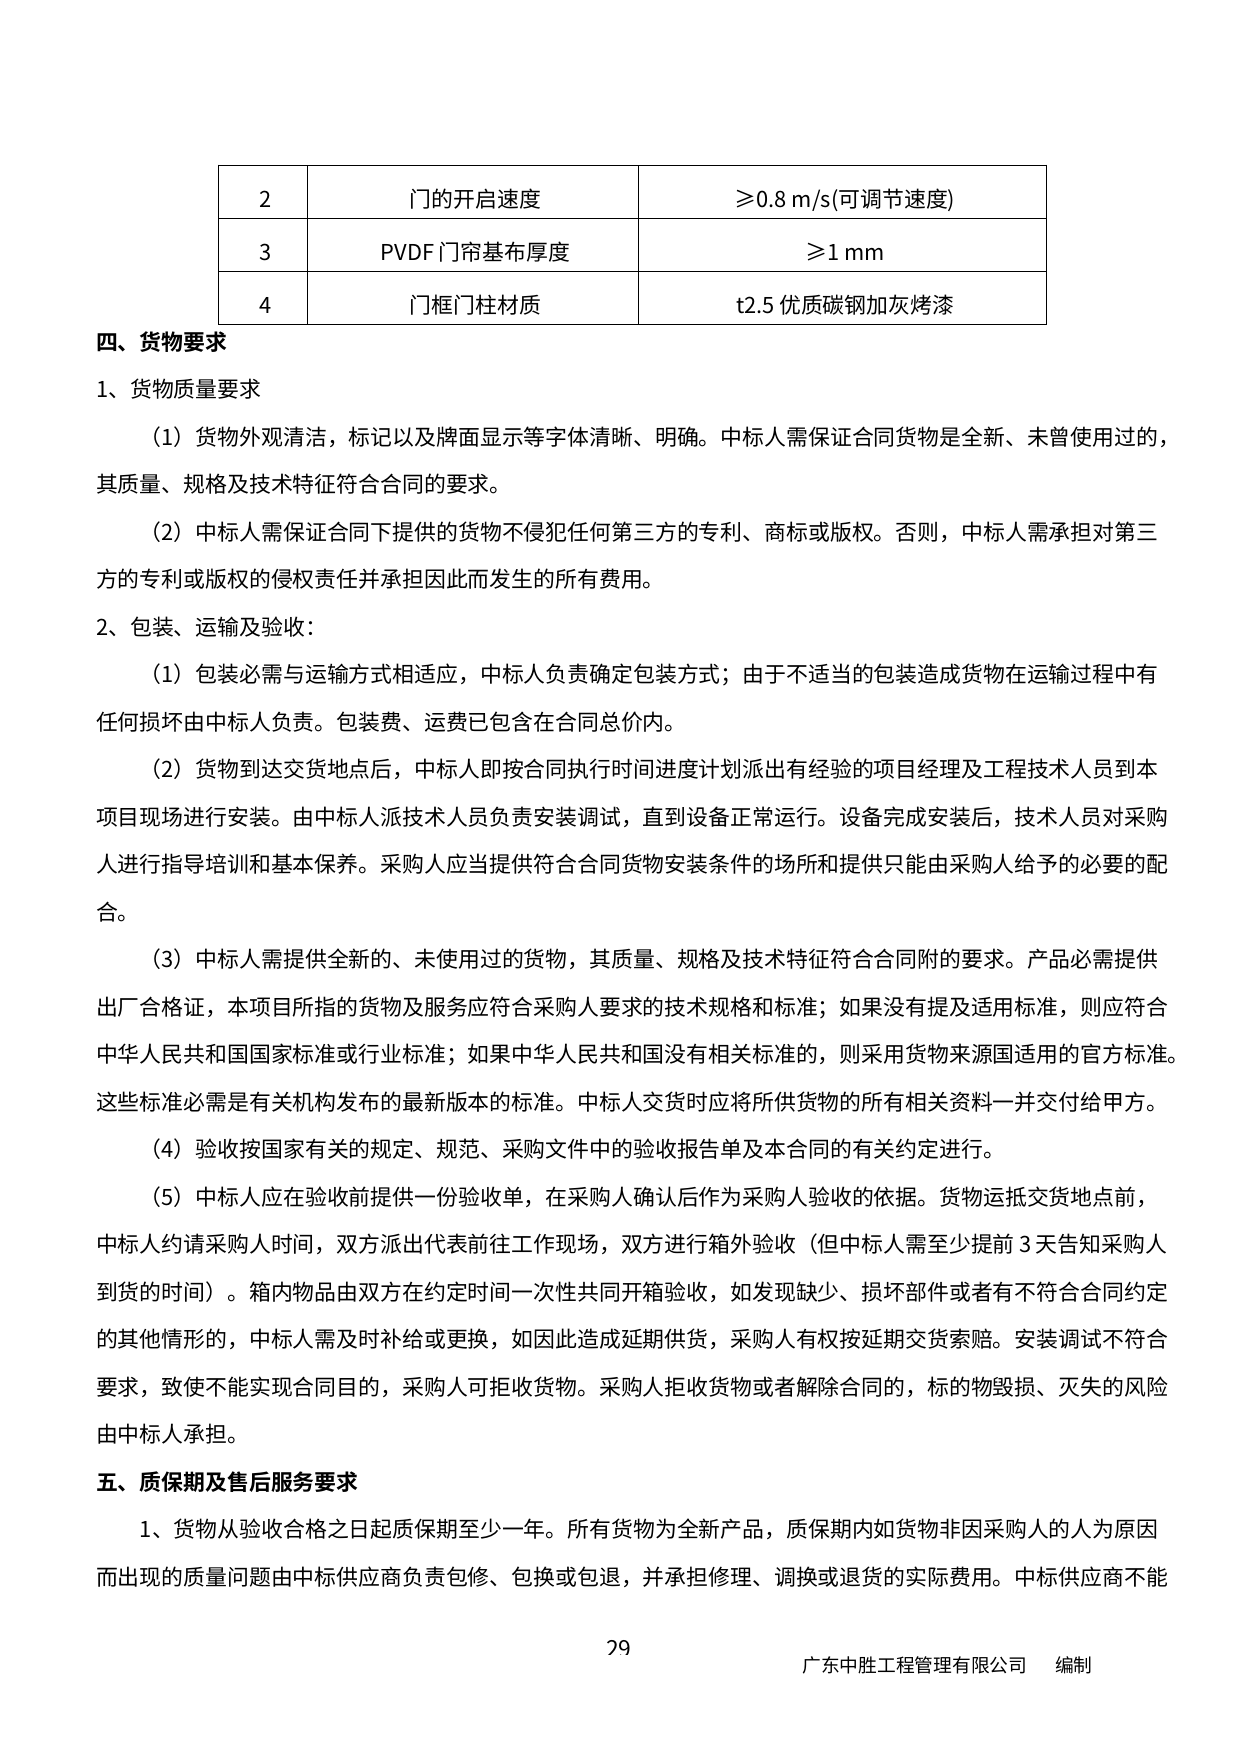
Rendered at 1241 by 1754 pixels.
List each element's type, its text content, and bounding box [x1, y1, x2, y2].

table_cell 4 [219, 272, 307, 324]
text （1）货物外观清洁，标记以及牌面显示等字体清晰、明确。中标人需保证合同货物是全新、未曾使用过的，其质量、规格及技术特征符合合同的要求。 [96, 420, 1174, 499]
table_cell 3 [219, 219, 307, 271]
table_cell 门框门柱材质 [308, 272, 638, 324]
text 1、货物质量要求 [96, 372, 1174, 404]
text 2、包装、运输及验收： [96, 610, 1174, 642]
table_cell ≥1 mm [639, 219, 1046, 271]
table_cell ≥0.8 m/s(可调节速度) [639, 166, 1046, 218]
text 五、质保期及售后服务要求 [96, 1465, 1174, 1497]
table_cell PVDF门帘基布厚度 [308, 219, 638, 271]
text 四、货物要求 [96, 325, 1174, 357]
table_cell 2 [219, 166, 307, 218]
text （2）中标人需保证合同下提供的货物不侵犯任何第三方的专利、商标或版权。否则，中标人需承担对第三方的专利或版权的侵权责任并承担因此而发生的所有费用。 [96, 515, 1174, 594]
text （5）中标人应在验收前提供一份验收单，在采购人确认后作为采购人验收的依据。货物运抵交货地点前，中标人约请采购人时间，双方派出代表前往工作现场，双方进行箱外验收（但中标人需至少提前3天告知采购人到货的时间）。箱内物品由双方在约定时间一次性共同开箱验收，如发现缺少、损坏部件或者有不符合合同约定的其他情形的，中标人需及时补给或更换，如因此造成延期供货，采购人有权按延期交货索赔。安装调试不符合要求，致使不能实现合同目的，采购人可拒收货物。采购人拒收货物或者解除合同的，标的物毁损、灭失的风险由中标人承担。 [96, 1180, 1174, 1449]
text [96, 1512, 1174, 1592]
text （2）货物到达交货地点后，中标人即按合同执行时间进度计划派出有经验的项目经理及工程技术人员到本项目现场进行安装。由中标人派技术人员负责安装调试，直到设备正常运行。设备完成安装后，技术人员对采购人进行指导培训和基本保养。采购人应当提供符合合同货物安装条件的场所和提供只能由采购人给予的必要的配合。 [96, 752, 1174, 927]
text （3）中标人需提供全新的、未使用过的货物，其质量、规格及技术特征符合合同附的要求。产品必需提供出厂合格证，本项目所指的货物及服务应符合采购人要求的技术规格和标准；如果没有提及适用标准，则应符合中华人民共和国国家标准或行业标准；如果中华人民共和国没有相关标准的，则采用货物来源国适用的官方标准。这些标准必需是有关机构发布的最新版本的标准。中标人交货时应将所供货物的所有相关资料一并交付给甲方。 [96, 942, 1174, 1117]
table_cell 门的开启速度 [308, 166, 638, 218]
table_cell t2.5优质碳钢加灰烤漆 [639, 272, 1046, 324]
text （1）包装必需与运输方式相适应，中标人负责确定包装方式；由于不适当的包装造成货物在运输过程中有任何损坏由中标人负责。包装费、运费已包含在合同总价内。 [96, 657, 1174, 737]
text （4）验收按国家有关的规定、规范、采购文件中的验收报告单及本合同的有关约定进行。 [96, 1132, 1174, 1164]
